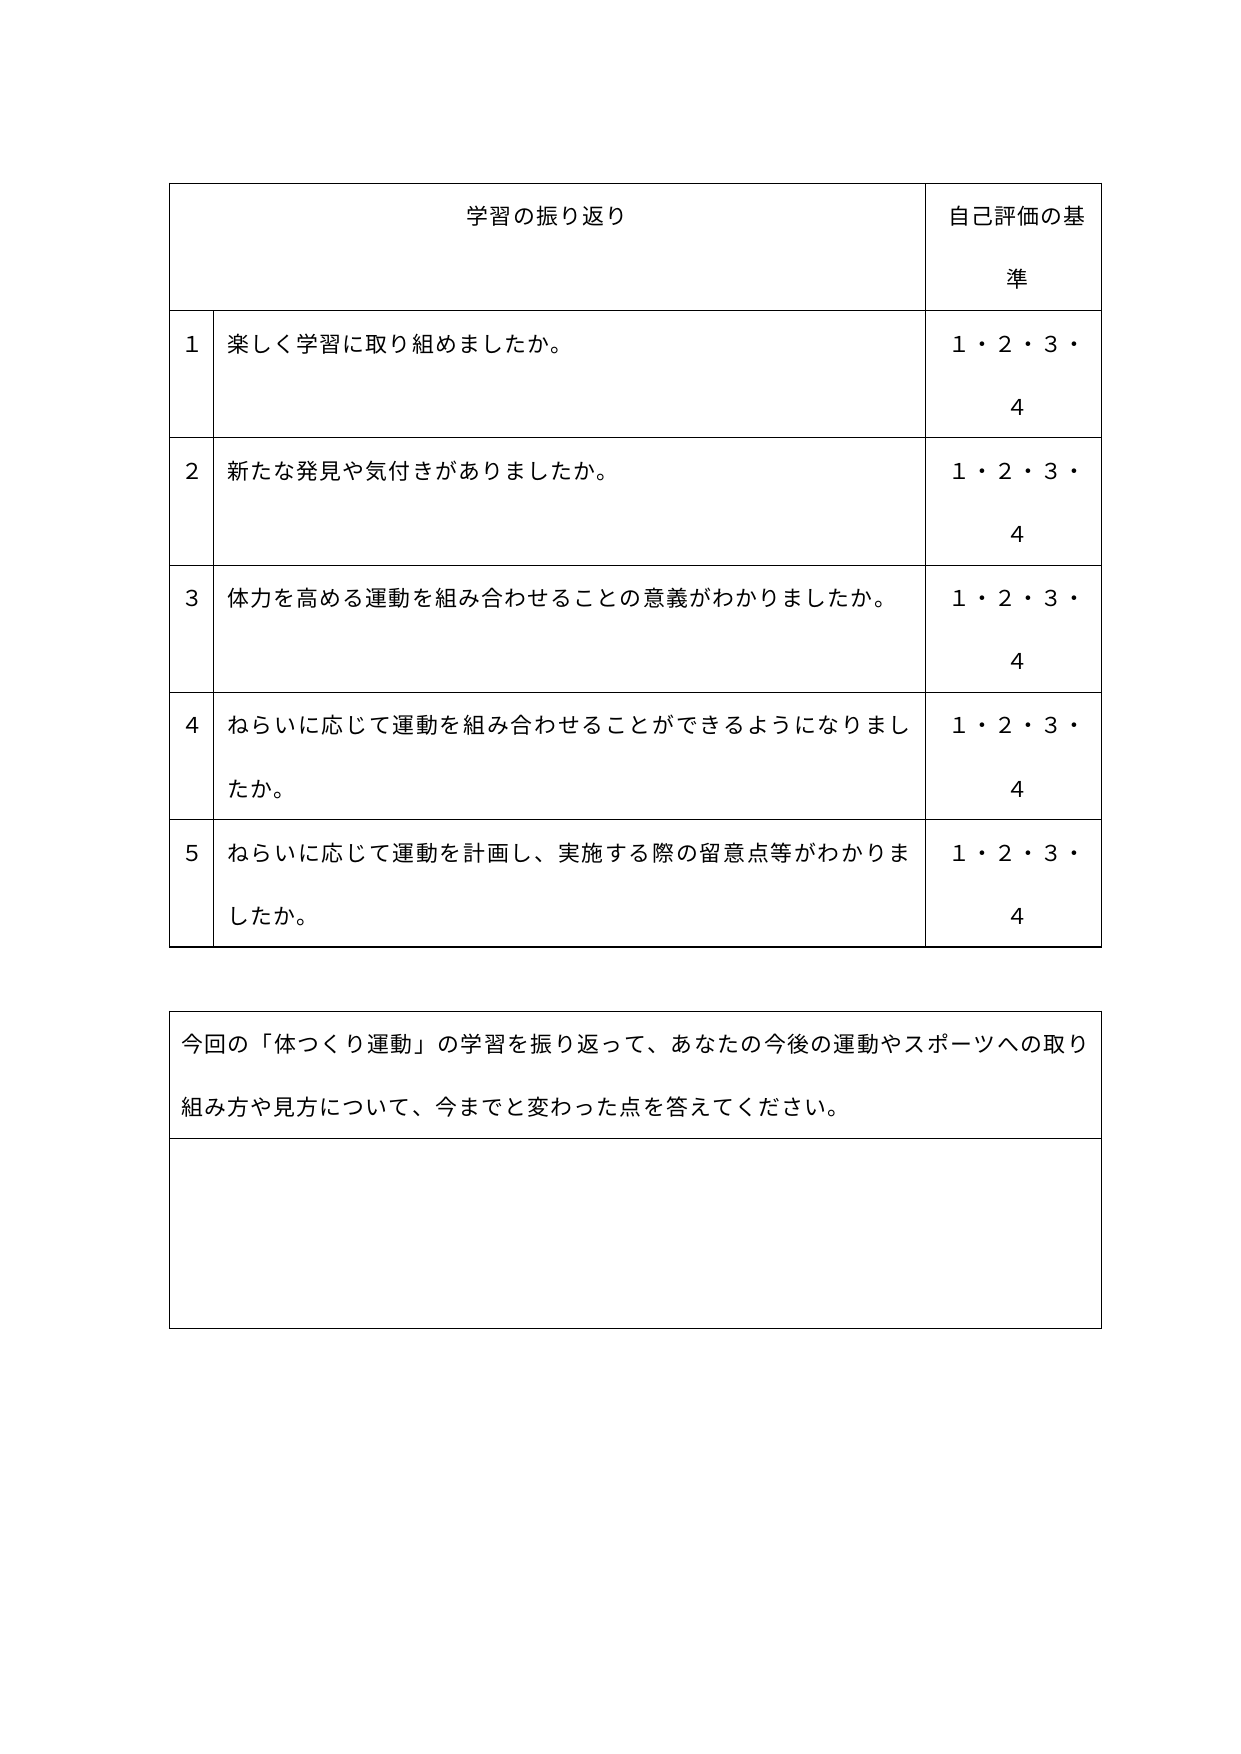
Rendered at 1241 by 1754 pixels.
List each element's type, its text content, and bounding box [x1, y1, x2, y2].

table_cell １・２・３・４ [926, 438, 1101, 564]
table_header 学習の振り返り [170, 184, 925, 310]
table_cell １・２・３・４ [926, 693, 1101, 819]
table_cell ２ [170, 438, 213, 564]
table_cell ねらいに応じて運動を計画し、実施する際の留意点等がわかりましたか。 [214, 820, 925, 946]
table_cell 楽しく学習に取り組めましたか。 [214, 311, 925, 437]
table_cell ３ [170, 566, 213, 692]
table_cell ４ [170, 693, 213, 819]
table_cell １・２・３・４ [926, 311, 1101, 437]
table_cell １ [170, 311, 213, 437]
table_cell 体力を高める運動を組み合わせることの意義がわかりましたか。 [214, 566, 925, 692]
table_cell １・２・３・４ [926, 820, 1101, 946]
table_header 自己評価の基準 [926, 184, 1101, 310]
table_header 今回の「体つくり運動」の学習を振り返って、あなたの今後の運動やスポーツへの取り組み方や見方について、今までと変わった点を答えてください。 [170, 1012, 1101, 1138]
table_cell [170, 1139, 1101, 1328]
table_cell ねらいに応じて運動を組み合わせることができるようになりましたか。 [214, 693, 925, 819]
table_cell 新たな発見や気付きがありましたか。 [214, 438, 925, 564]
table_cell ５ [170, 820, 213, 946]
table_cell １・２・３・４ [926, 566, 1101, 692]
